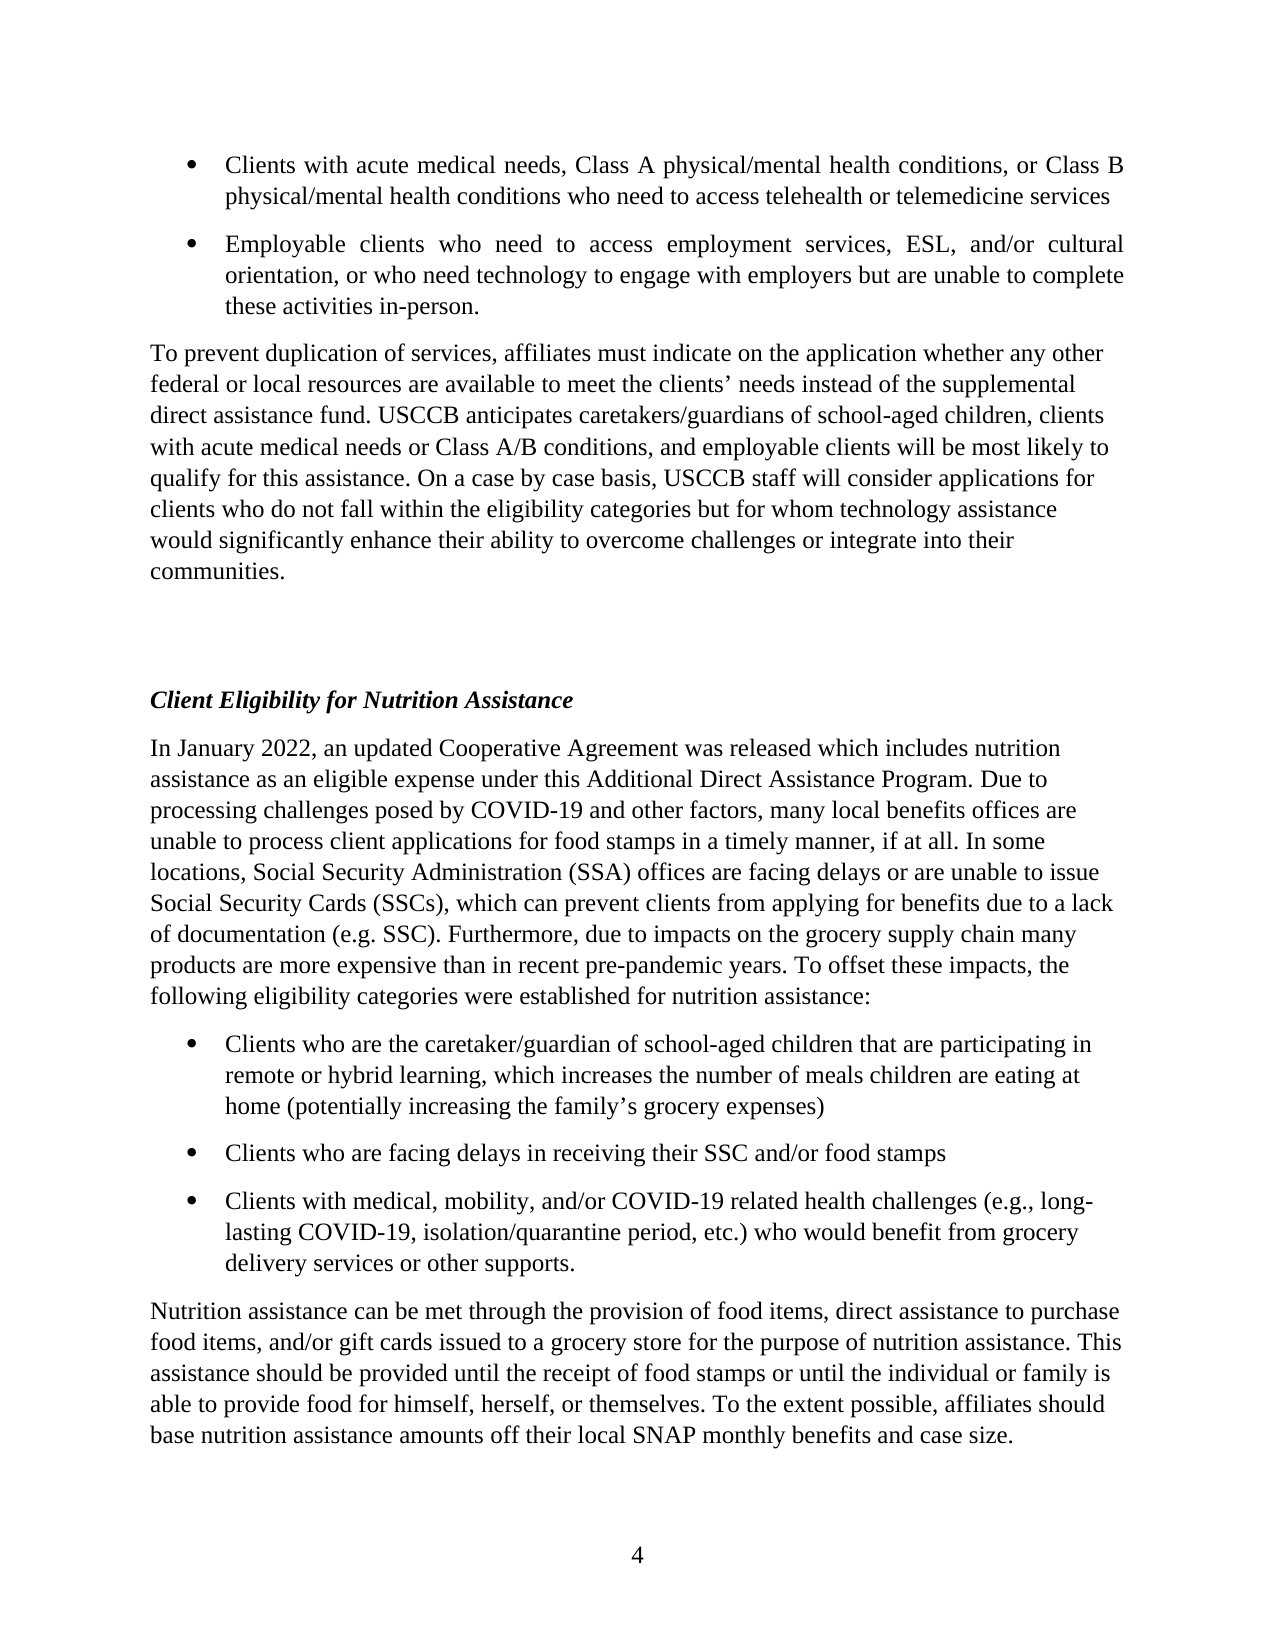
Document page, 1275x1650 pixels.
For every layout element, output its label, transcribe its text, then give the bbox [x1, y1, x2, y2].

list Clients who are the caretaker/guardian of school-aged children that are participating in remote or hybrid learning, which increases the number of meals children are eating at home (potentially increasing the family’s grocery expenses) [187, 1029, 1125, 1119]
list Clients who are facing delays in receiving their SSC and/or food stamps [187, 1138, 1125, 1167]
list Clients with medical, mobility, and/or COVID-19 related health challenges (e.g., long-lasting COVID-19, isolation/quarantine period, etc.) who would benefit from grocery delivery services or other supports. [187, 1186, 1125, 1277]
text Client Eligibility for Nutrition Assistance [150, 654, 1125, 714]
text Nutrition assistance can be met through the provision of food items, direct assistance to purchase food items, and/or gift cards issued to a grocery store for the purpose of nutrition assistance. This assistance should be provided until the receipt of food stamps or until the individual or family is able to provide food for himself, herself, or themselves. To the extent possible, affiliates should base nutrition assistance amounts off their local SNAP monthly benefits and case size. [150, 1296, 1125, 1449]
list Employable clients who need to access employment services, ESL, and/or cultural orientation, or who need technology to engage with employers but are unable to complete these activities in-person. [187, 229, 1125, 319]
text To prevent duplication of services, affiliates must indicate on the application whether any other federal or local resources are available to meet the clients’ needs instead of the supplemental direct assistance fund. USCCB anticipates caretakers/guardians of school-aged children, clients with acute medical needs or Class A/B conditions, and employable clients will be most likely to qualify for this assistance. On a case by case basis, USCCB staff will consider applications for clients who do not fall within the eligibility categories but for whom technology assistance would significantly enhance their ability to overcome challenges or integrate into their communities. [150, 338, 1125, 584]
list Clients with acute medical needs, Class A physical/mental health conditions, or Class B physical/mental health conditions who need to access telehealth or telemedicine services [187, 150, 1125, 210]
text In January 2022, an updated Cooperative Agreement was released which includes nutrition assistance as an eligible expense under this Additional Direct Assistance Program. Due to processing challenges posed by COVID-19 and other factors, many local benefits offices are unable to process client applications for food stamps in a timely manner, if at all. In some locations, Social Security Administration (SSA) offices are facing delays or are unable to issue Social Security Cards (SSCs), which can prevent clients from applying for benefits due to a lack of documentation (e.g. SSC). Furthermore, due to impacts on the grocery supply chain many products are more expensive than in recent pre-pandemic years. To offset these impacts, the following eligibility categories were established for nutrition assistance: [150, 733, 1125, 1010]
